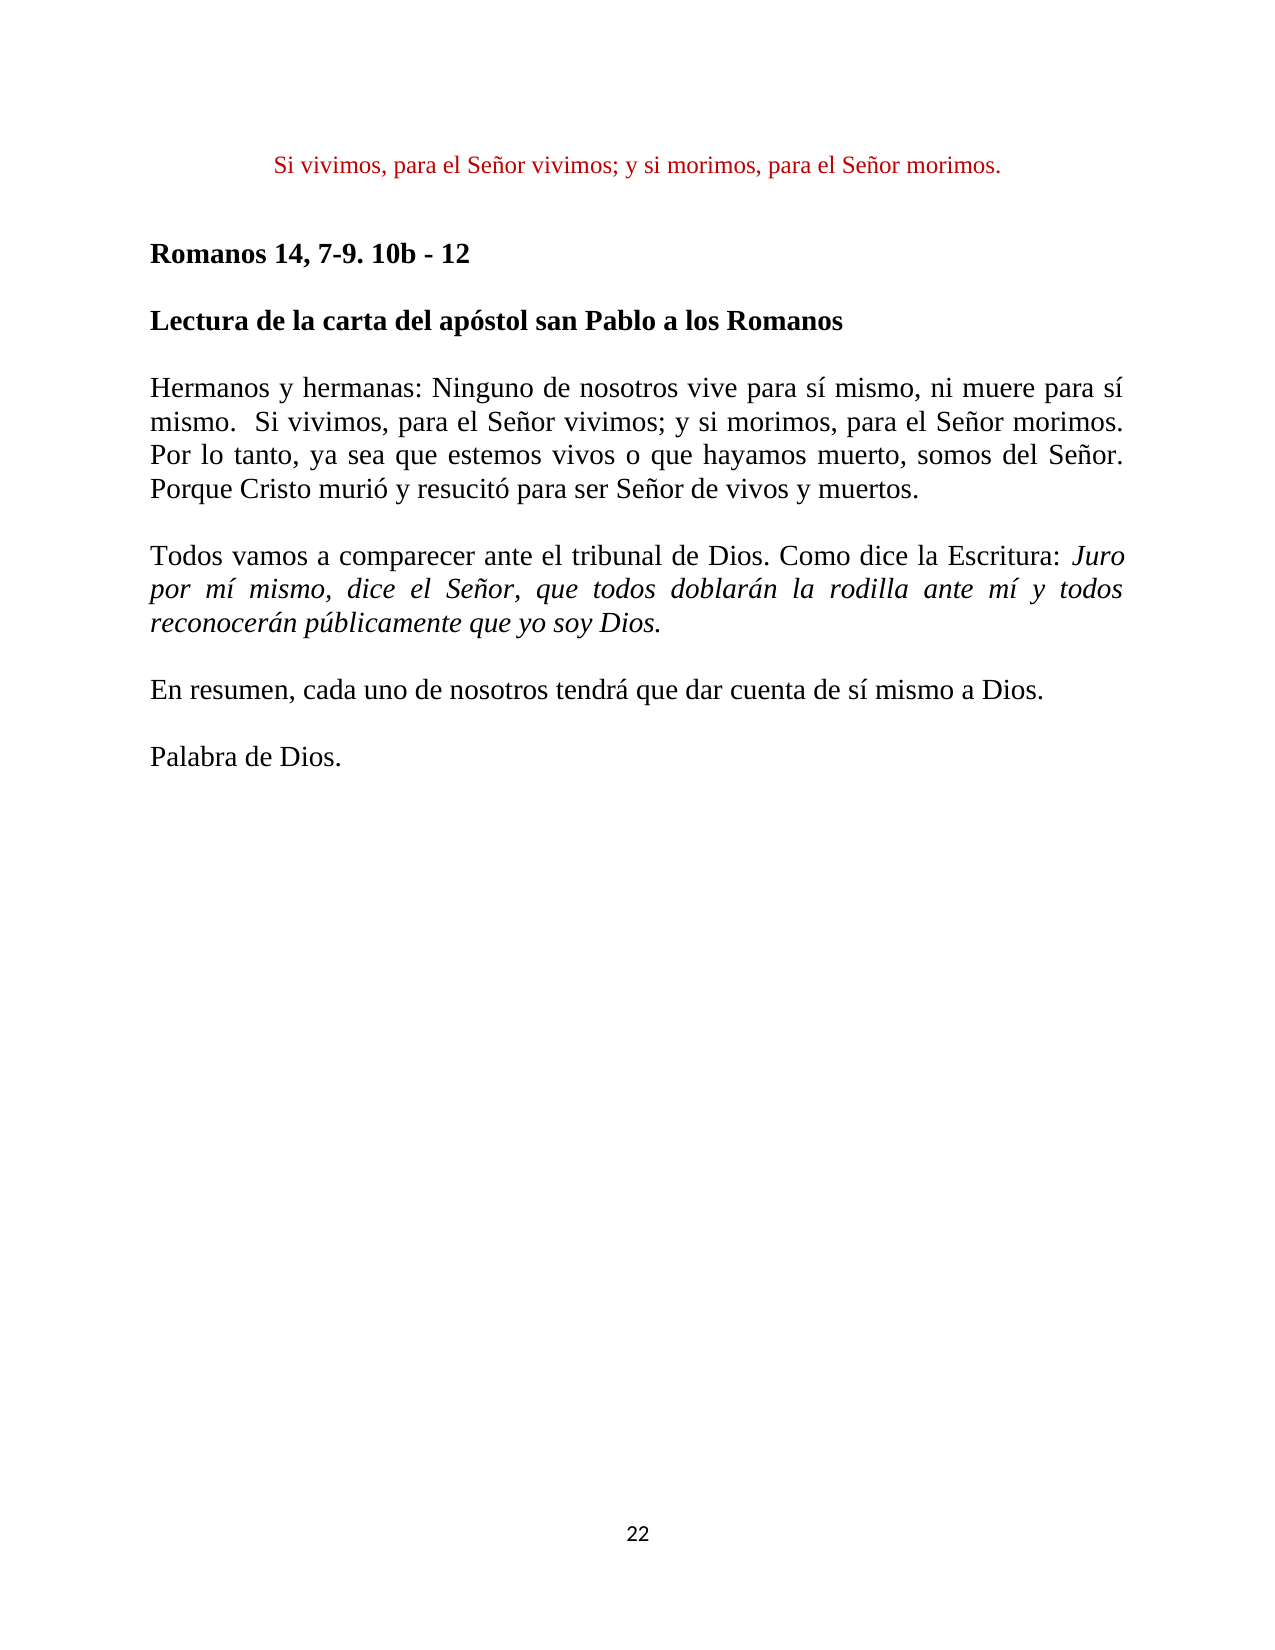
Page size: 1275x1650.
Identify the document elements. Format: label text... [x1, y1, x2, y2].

text Hermanos y hermanas: Ninguno de nosotros vive para sí mismo, ni muere para sí mismo. Si vivimos, para el Señor vivimos; y si morimos, para el Señor morimos. Por lo tanto, ya sea que estemos vivos o que hayamos muerto, somos del Señor. Porque Cristo murió y resucitó para ser Señor de vivos y muertos. [150, 370, 1125, 504]
text En resumen, cada uno de nosotros tendrá que dar cuenta de sí mismo a Dios. [150, 672, 1125, 706]
text Palabra de Dios. [150, 739, 1125, 773]
text Si vivimos, para el Señor vivimos; y si morimos, para el Señor morimos. [150, 150, 1125, 179]
text Lectura de la carta del apóstol san Pablo a los Romanos [150, 303, 1125, 337]
text Romanos 14, 7-9. 10b - 12 [150, 236, 1125, 270]
text Todos vamos a comparecer ante el tribunal de Dios. Como dice la Escritura: Juro por mí mismo, dice el Señor, que todos doblarán la rodilla ante mí y todos reconocerán públicamente que yo soy Dios. [150, 538, 1125, 639]
